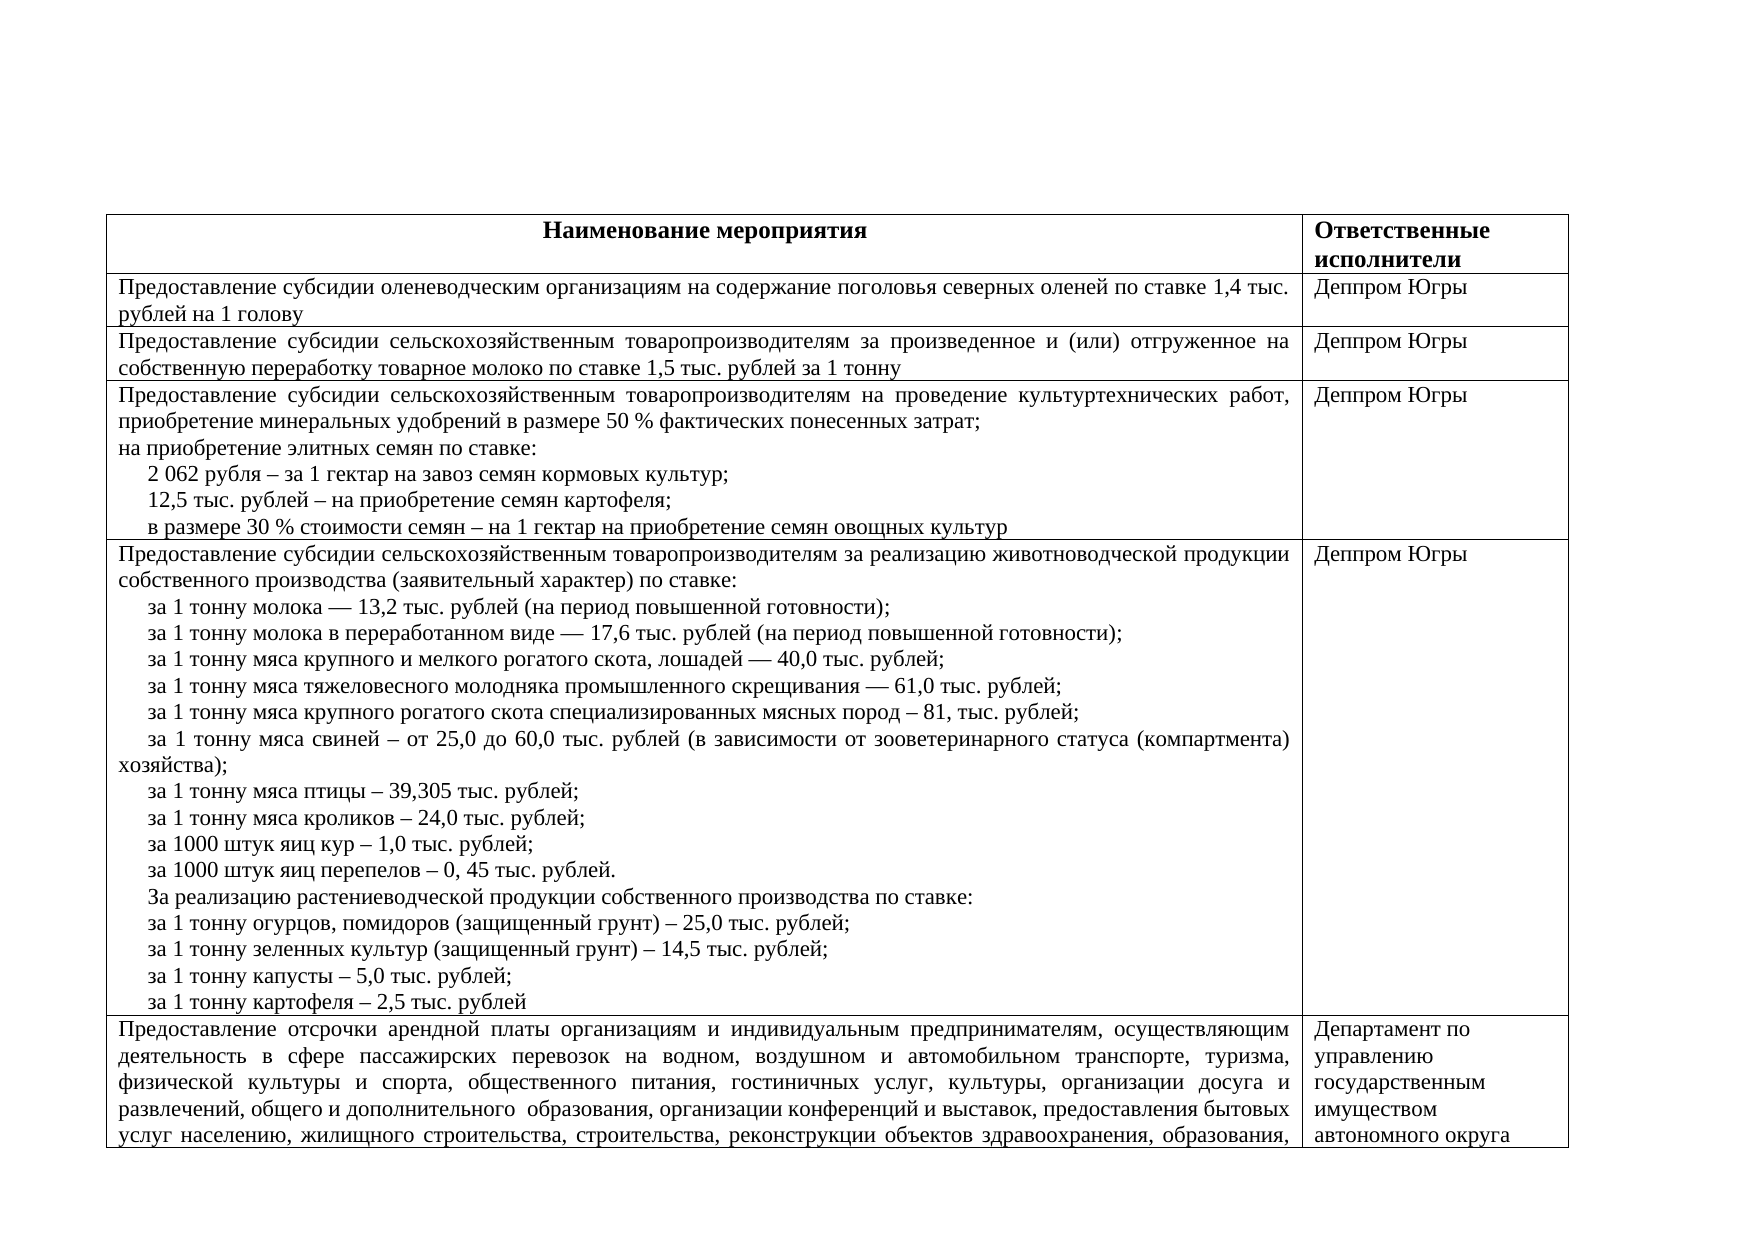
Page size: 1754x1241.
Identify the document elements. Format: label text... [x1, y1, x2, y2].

table_cell Предоставление субсидии сельскохозяйственным товаропроизводителям на проведение культуртехнических работ, приобретение минеральных удобрений в размере 50 % фактических понесенных затрат; на приобретение элитных семян по ставке: 2 062 рубля – за 1 гектар на завоз семян кормовых культур; 12,5 тыс. рублей – на приобретение семян картофеля; в размере 30 % стоимости семян – на 1 гектар на приобретение семян овощных культур [107, 381, 1302, 539]
table_cell Предоставление субсидии оленеводческим организациям на содержание поголовья северных оленей по ставке 1,4 тыс. рублей на 1 голову [107, 274, 1302, 326]
table_cell Деппром Югры [1303, 540, 1568, 1014]
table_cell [1303, 1016, 1568, 1147]
table_cell Деппром Югры [1303, 327, 1568, 380]
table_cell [107, 1016, 1302, 1147]
table_cell Предоставление субсидии сельскохозяйственным товаропроизводителям за произведенное и (или) отгруженное на собственную переработку товарное молоко по ставке 1,5 тыс. рублей за 1 тонну [107, 327, 1302, 380]
table_cell Деппром Югры [1303, 381, 1568, 539]
table_cell Предоставление субсидии сельскохозяйственным товаропроизводителям за реализацию животноводческой продукции собственного производства (заявительный характер) по ставке: за 1 тонну молока — 13,2 тыс. рублей (на период повышенной готовности); за 1 тонну молока в переработанном виде — 17,6 тыс. рублей (на период повышенной готовности); за 1 тонну мяса крупного и мелкого рогатого скота, лошадей — 40,0 тыс. рублей; за 1 тонну мяса тяжеловесного молодняка промышленного скрещивания — 61,0 тыс. рублей; за 1 тонну мяса крупного рогатого скота специализированных мясных пород – 81, тыс. рублей; за 1 тонну мяса свиней – от 25,0 до 60,0 тыс. рублей (в зависимости от зооветеринарного статуса (компартмента) хозяйства); за 1 тонну мяса птицы – 39,305 тыс. рублей; за 1 тонну мяса кроликов – 24,0 тыс. рублей; за 1000 штук яиц кур – 1,0 тыс. рублей; за 1000 штук яиц перепелов – 0, 45 тыс. рублей. За реализацию растениеводческой продукции собственного производства по ставке: за 1 тонну огурцов, помидоров (защищенный грунт) – 25,0 тыс. рублей; за 1 тонну зеленных культур (защищенный грунт) – 14,5 тыс. рублей; за 1 тонну капусты – 5,0 тыс. рублей; за 1 тонну картофеля – 2,5 тыс. рублей [107, 540, 1302, 1014]
table_header Наименование мероприятия [107, 215, 1302, 272]
table_header Ответственные исполнители [1303, 215, 1568, 272]
table_cell Деппром Югры [1303, 274, 1568, 326]
